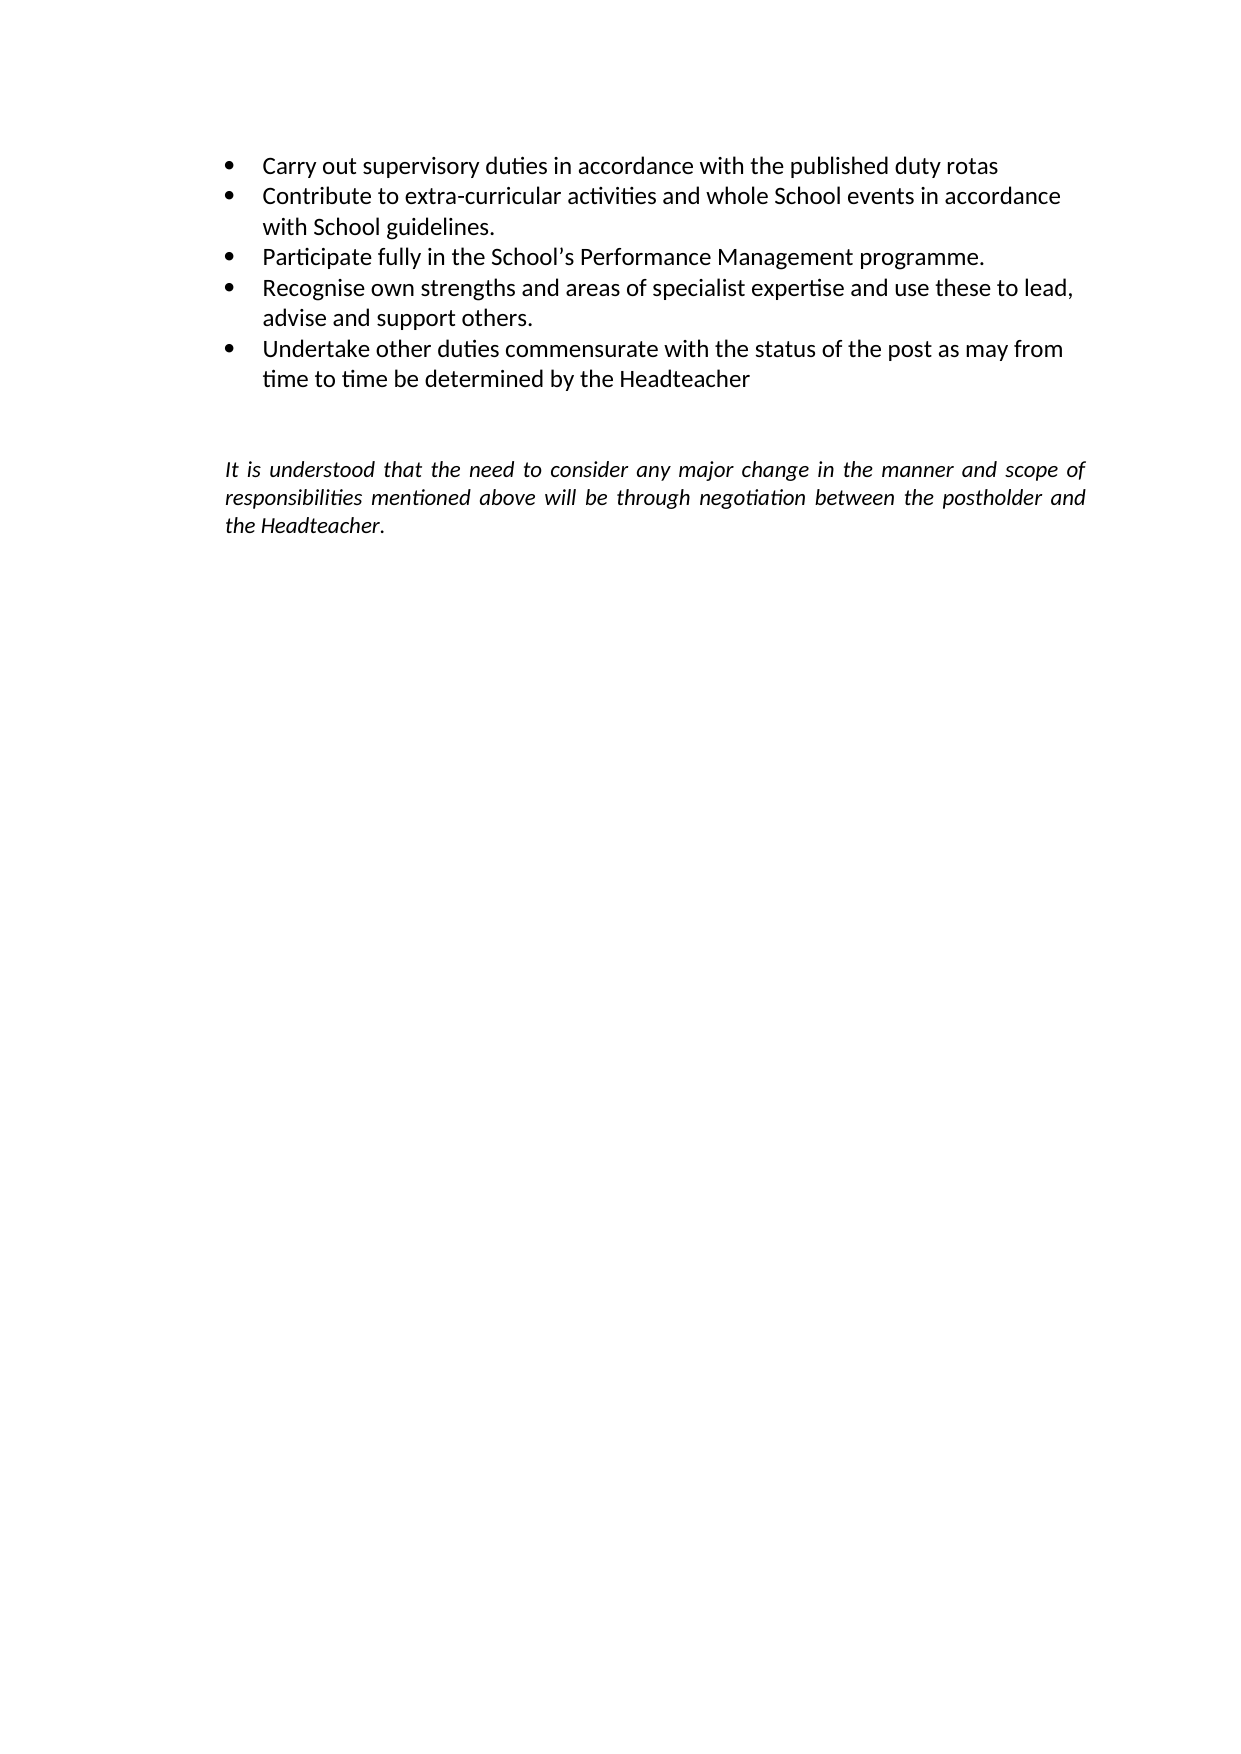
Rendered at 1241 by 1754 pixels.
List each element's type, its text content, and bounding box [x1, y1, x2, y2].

list Carry out supervisory duties in accordance with the published duty rotas [225, 150, 1090, 181]
list Recognise own strengths and areas of specialist expertise and use these to lead, advise and support others. [225, 272, 1090, 333]
text It is understood that the need to consider any major change in the manner and scope of responsibilities mentioned above will be through negotiation between the postholder and the Headteacher. [225, 455, 1090, 539]
list Participate fully in the School’s Performance Management programme. [225, 242, 1090, 272]
list Undertake other duties commensurate with the status of the post as may from time to time be determined by the Headteacher [225, 333, 1090, 394]
list Contribute to extra-curricular activities and whole School events in accordance with School guidelines. [225, 181, 1090, 242]
